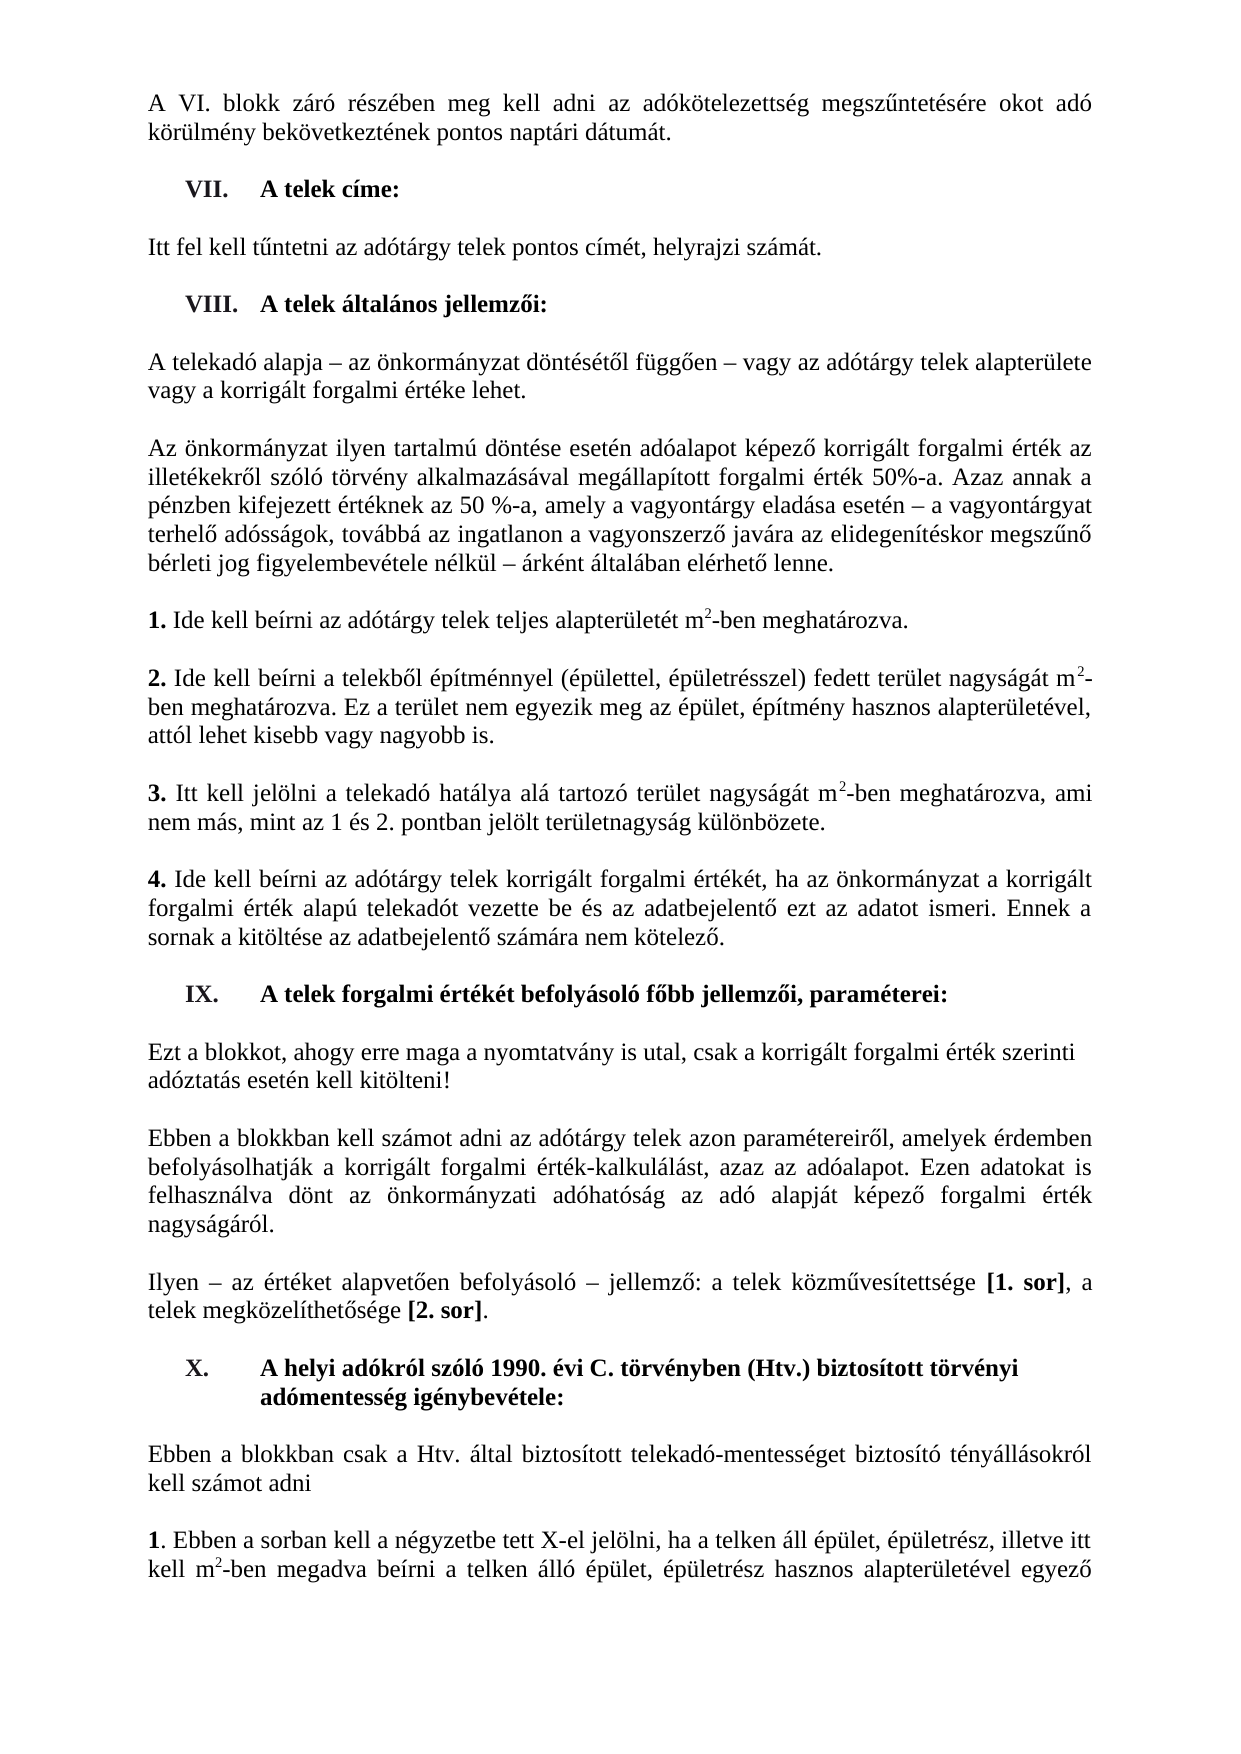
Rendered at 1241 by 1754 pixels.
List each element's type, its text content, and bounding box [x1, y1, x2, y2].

text Ebben a blokkban csak a Htv. által biztosított telekadó-mentességet biztosító tényállásokról kell számot adni [148, 1439, 1093, 1497]
text 4. Ide kell beírni az adótárgy telek korrigált forgalmi értékét, ha az önkormányzat a korrigált forgalmi érték alapú telekadót vezette be és az adatbejelentő ezt az adatot ismeri. Ennek a sornak a kitöltése az adatbejelentő számára nem kötelező. [148, 864, 1093, 950]
list A helyi adókról szóló 1990. évi C. törvényben (Htv.) biztosított törvényi adómentesség igénybevétele: [185, 1353, 1093, 1410]
text Ebben a blokkban kell számot adni az adótárgy telek azon paramétereiről, amelyek érdemben befolyásolhatják a korrigált forgalmi érték-kalkulálást, azaz az adóalapot. Ezen adatokat is felhasználva dönt az önkormányzati adóhatóság az adó alapját képező forgalmi érték nagyságáról. [148, 1123, 1093, 1238]
text A telekadó alapja – az önkormányzat döntésétől függően – vagy az adótárgy telek alapterülete vagy a korrigált forgalmi értéke lehet. [148, 347, 1093, 404]
text 1. Ide kell beírni az adótárgy telek teljes alapterületét m2-ben meghatározva. [148, 605, 1093, 634]
text Ilyen – az értéket alapvetően befolyásoló – jellemző: a telek közművesítettsége [1. sor], a telek megközelíthetősége [2. sor]. [148, 1267, 1093, 1324]
list A telek általános jellemzői: [185, 289, 1093, 318]
list A telek címe: [185, 174, 1093, 203]
text Itt fel kell tűntetni az adótárgy telek pontos címét, helyrajzi számát. [148, 232, 1093, 260]
text Az önkormányzat ilyen tartalmú döntése esetén adóalapot képező korrigált forgalmi érték az illetékekről szóló törvény alkalmazásával megállapított forgalmi érték 50%-a. Azaz annak a pénzben kifejezett értéknek az 50 %-a, amely a vagyontárgy eladása esetén – a vagyontárgyat terhelő adósságok, továbbá az ingatlanon a vagyonszerző javára az elidegenítéskor megszűnő bérleti jog figyelembevétele nélkül – árként általában elérhető lenne. [148, 433, 1093, 577]
text 2. Ide kell beírni a telekből építménnyel (épülettel, épületrésszel) fedett terület nagyságát m2-ben meghatározva. Ez a terület nem egyezik meg az épület, építmény hasznos alapterületével, attól lehet kisebb vagy nagyobb is. [148, 663, 1093, 749]
text Ezt a blokkot, ahogy erre maga a nyomtatvány is utal, csak a korrigált forgalmi érték szerinti adóztatás esetén kell kitölteni! [148, 1037, 1093, 1094]
text 3. Itt kell jelölni a telekadó hatálya alá tartozó terület nagyságát m2-ben meghatározva, ami nem más, mint az 1 és 2. pontban jelölt területnagyság különbözete. [148, 778, 1093, 835]
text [148, 1525, 1093, 1583]
list A telek forgalmi értékét befolyásoló főbb jellemzői, paraméterei: [185, 979, 1093, 1008]
text A VI. blokk záró részében meg kell adni az adókötelezettség megszűntetésére okot adó körülmény bekövetkeztének pontos naptári dátumát. [148, 88, 1093, 145]
